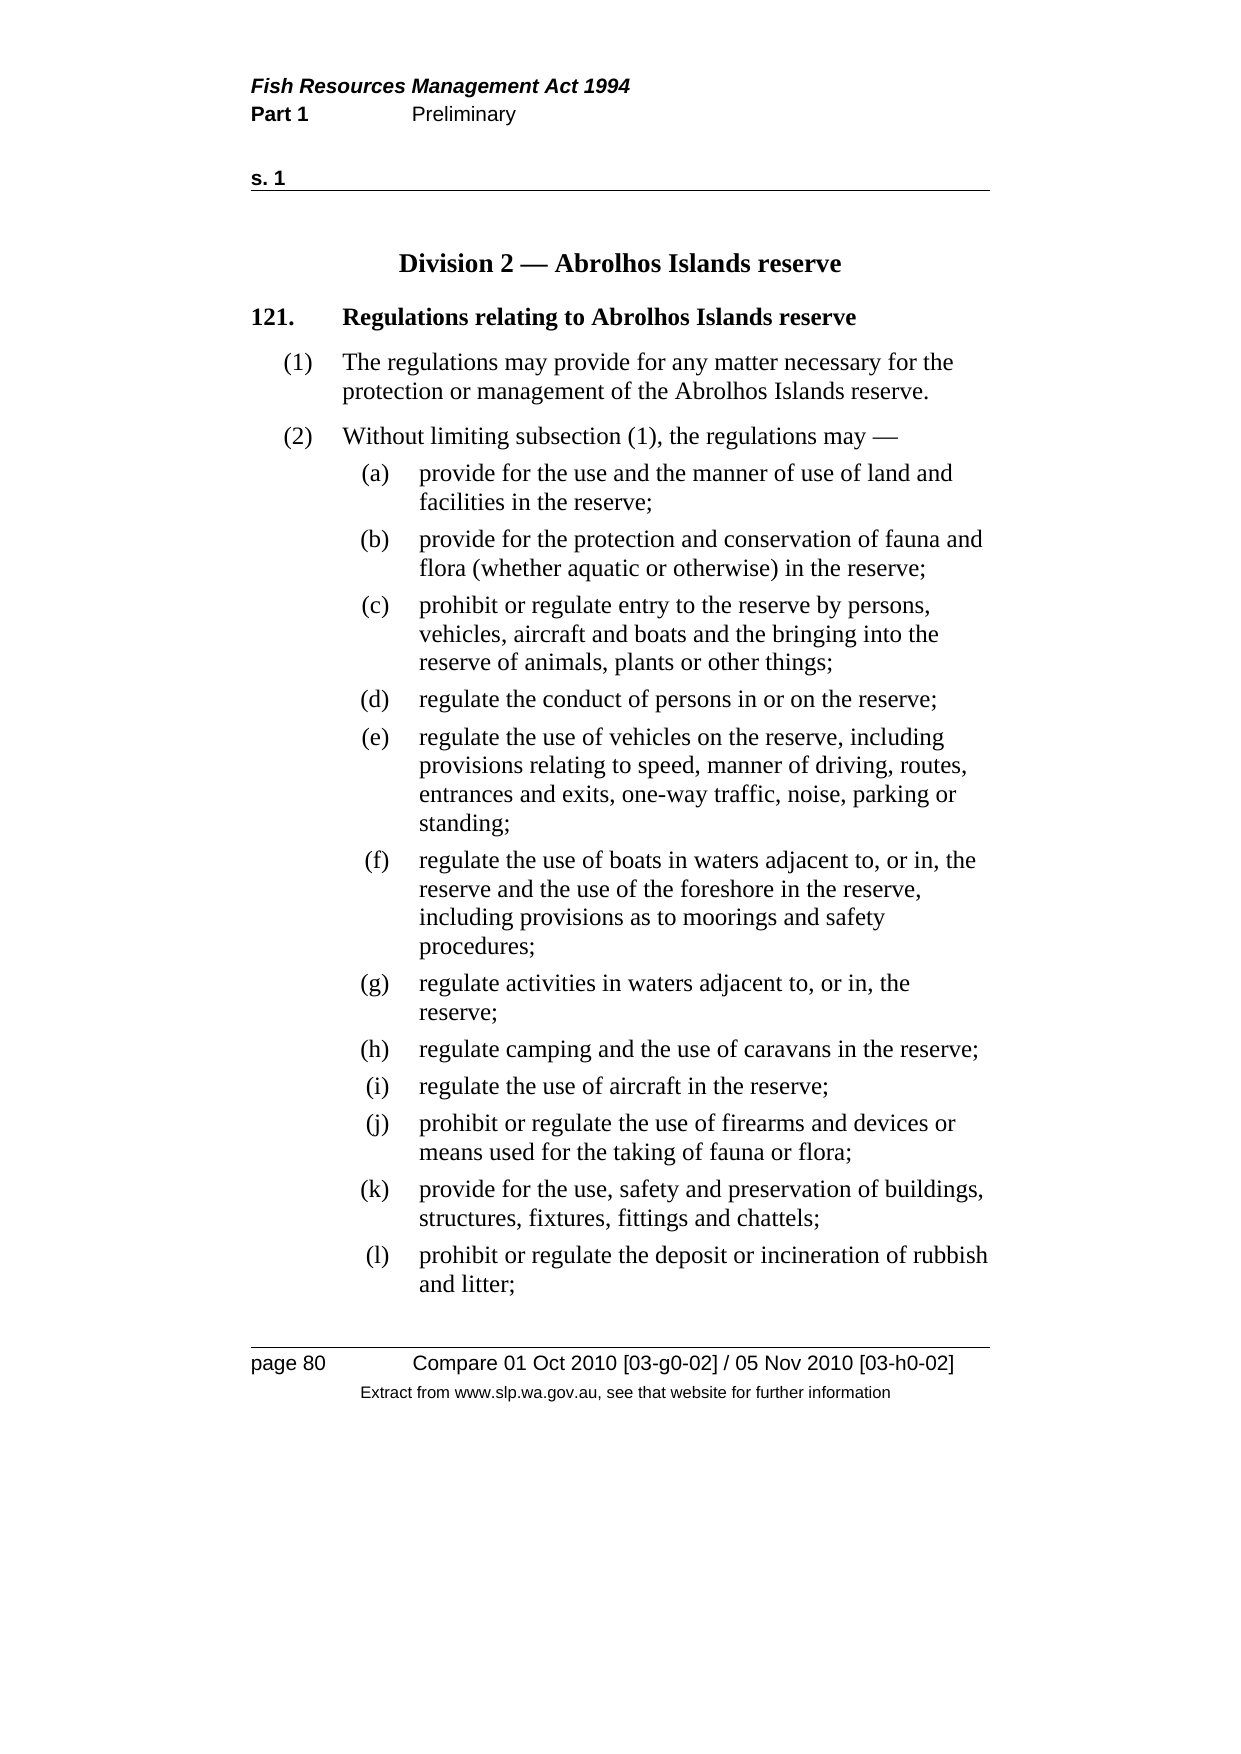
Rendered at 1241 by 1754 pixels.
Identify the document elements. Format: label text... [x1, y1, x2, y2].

text (1) The regulations may provide for any matter necessary for the protection or management of the Abrolhos Islands reserve. [251, 347, 990, 404]
text (c) prohibit or regulate entry to the reserve by persons, vehicles, aircraft and boats and the bringing into the reserve of animals, plants or other things; [251, 590, 990, 676]
text (h) regulate camping and the use of caravans in the reserve; [251, 1034, 990, 1063]
subtitle 121. Regulations relating to Abrolhos Islands reserve [251, 302, 990, 330]
text (i) regulate the use of aircraft in the reserve; [251, 1071, 990, 1100]
text (d) regulate the conduct of persons in or on the reserve; [251, 684, 990, 713]
text (g) regulate activities in waters adjacent to, or in, the reserve; [251, 968, 990, 1026]
text (f) regulate the use of boats in waters adjacent to, or in, the reserve and the use of the foreshore in the reserve, including provisions as to moorings and safety procedures; [251, 845, 990, 960]
text (b) provide for the protection and conservation of fauna and flora (whether aquatic or otherwise) in the reserve; [251, 524, 990, 582]
text (k) provide for the use, safety and preservation of buildings, structures, fixtures, fittings and chattels; [251, 1174, 990, 1232]
text (l) prohibit or regulate the deposit or incineration of rubbish and litter; [251, 1240, 990, 1297]
text (2) Without limiting subsection (1), the regulations may — [251, 421, 990, 450]
text (e) regulate the use of vehicles on the reserve, including provisions relating to speed, manner of driving, routes, entrances and exits, one-way traffic, noise, parking or standing; [251, 722, 990, 837]
text (j) prohibit or regulate the use of firearms and devices or means used for the taking of fauna or flora; [251, 1108, 990, 1166]
subtitle Division 2 — Abrolhos Islands reserve [251, 247, 990, 279]
text (a) provide for the use and the manner of use of land and facilities in the reserve; [251, 458, 990, 516]
